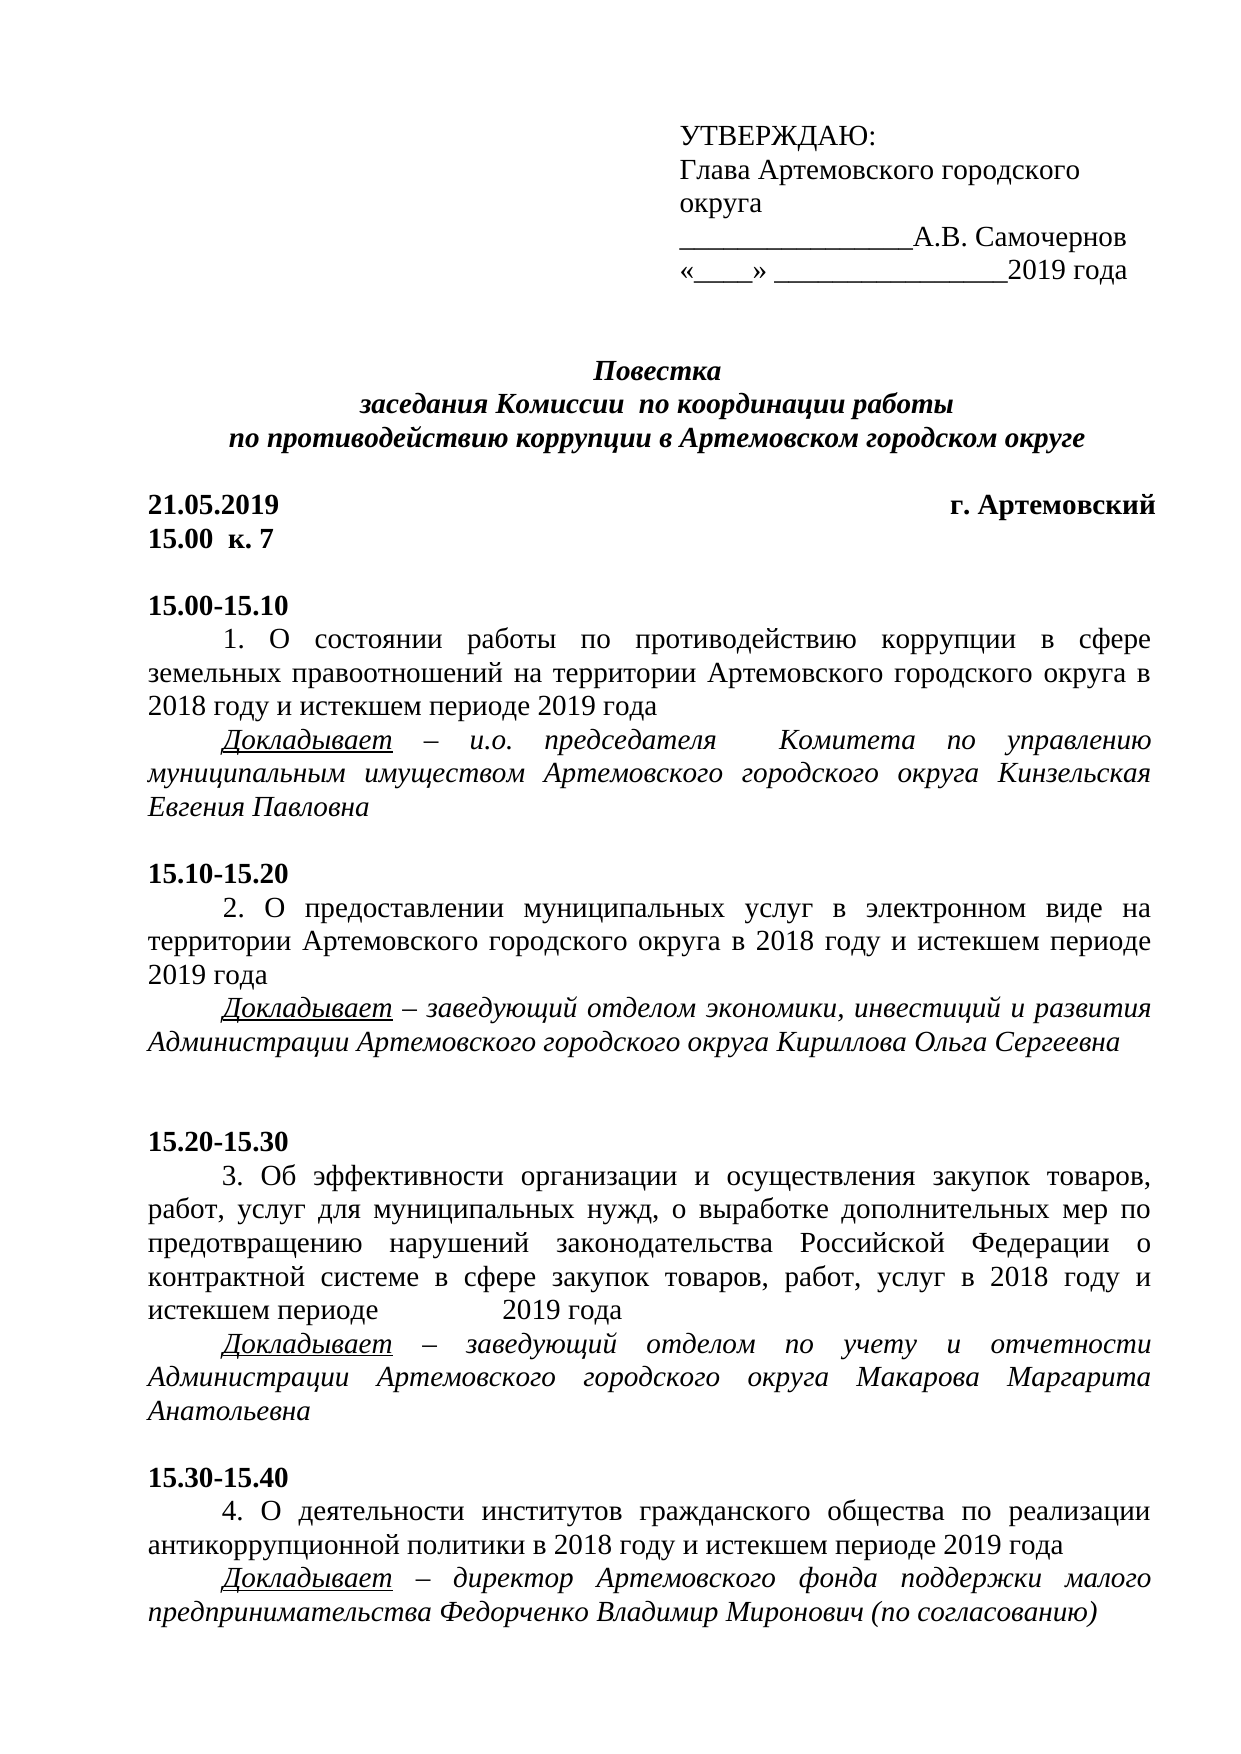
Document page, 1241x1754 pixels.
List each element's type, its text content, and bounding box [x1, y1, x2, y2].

text 3. Об эффективности организации и осуществления закупок товаров, работ, услуг для муниципальных нужд, о выработке дополнительных мер по предотвращению нарушений законодательства Российской Федерации о контрактной системе в сфере закупок товаров, работ, услуг в 2018 году и истекшем периоде 2019 года [148, 1158, 1152, 1326]
text 15.10-15.20 [148, 856, 1152, 890]
text Докладывает – директор Артемовского фонда поддержки малого предпринимательства Федорченко Владимир Миронович (по согласованию) [148, 1561, 1152, 1628]
text 15.00-15.10 [148, 588, 1152, 621]
text УТВЕРЖДАЮ: [679, 118, 1146, 152]
text Повестка [148, 353, 1167, 387]
text 2. О предоставлении муниципальных услуг в электронном виде на территории Артемовского городского округа в 2018 году и истекшем периоде 2019 года [148, 890, 1152, 990]
text 4. О деятельности институтов гражданского общества по реализации антикоррупционной политики в 2018 году и истекшем периоде 2019 года [148, 1493, 1152, 1561]
text 15.20-15.30 [148, 1124, 1152, 1158]
text Докладывает – заведующий отделом экономики, инвестиций и развития Администрации Артемовского городского округа Кириллова Ольга Сергеевна [148, 990, 1152, 1057]
text 15.00 к. 7 [148, 521, 1152, 554]
text 1. О состоянии работы по противодействию коррупции в сфере земельных правоотношений на территории Артемовского городского округа в 2018 году и истекшем периоде 2019 года [148, 621, 1152, 722]
text Докладывает – и.о. председателя Комитета по управлению муниципальным имуществом Артемовского городского округа Кинзельская Евгения Павловна [148, 722, 1152, 823]
text заседания Комиссии по координации работы [148, 387, 1167, 420]
text ________________А.В. Самочернов [679, 219, 1146, 252]
text 15.30-15.40 [148, 1460, 1152, 1493]
text по противодействию коррупции в Артемовском городском округе [148, 420, 1167, 454]
text 21.05.2019 г. Артемовский [148, 487, 1167, 521]
text Глава Артемовского городского округа [679, 152, 1146, 219]
text Докладывает – заведующий отделом по учету и отчетности Администрации Артемовского городского округа Макарова Маргарита Анатольевна [148, 1326, 1152, 1426]
text «____» ________________2019 года [679, 252, 1146, 286]
